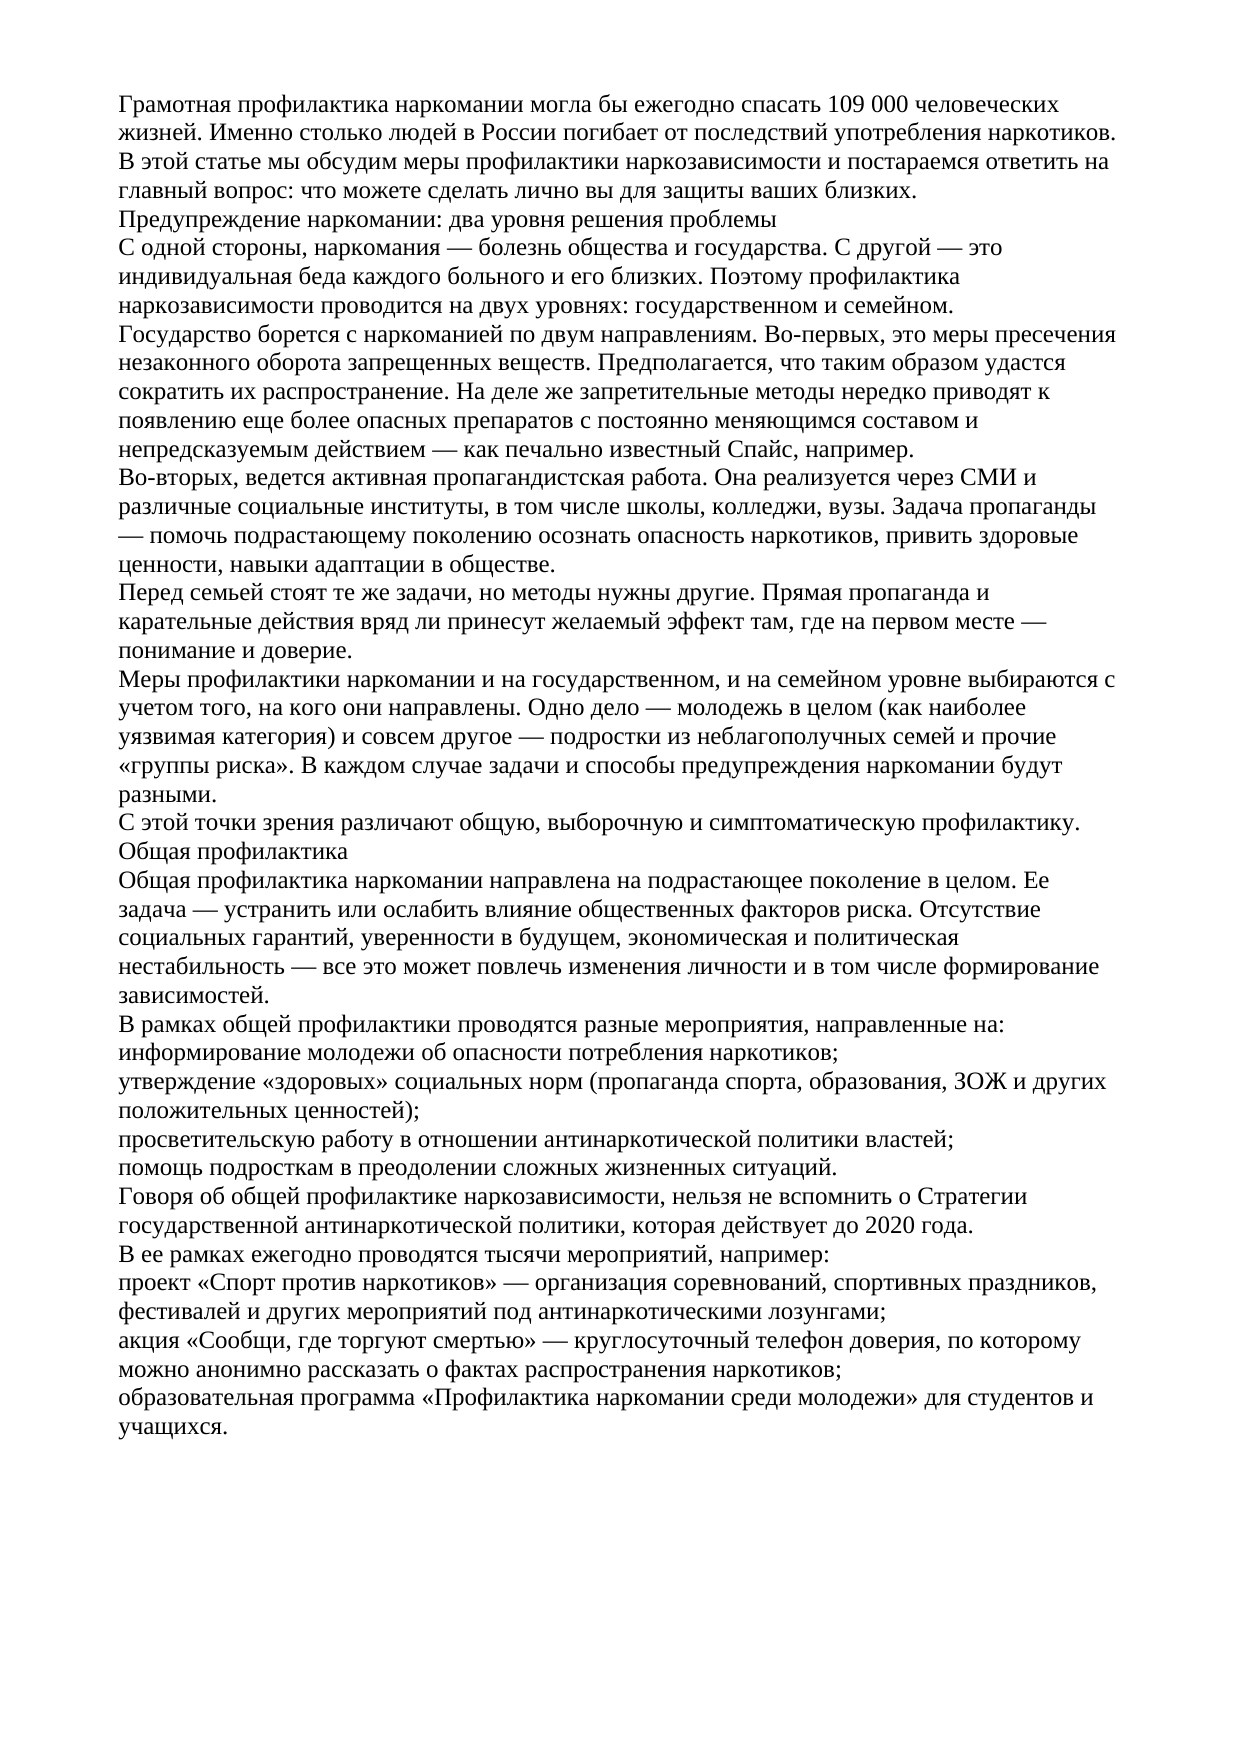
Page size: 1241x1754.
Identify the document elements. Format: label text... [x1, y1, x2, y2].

text помощь подросткам в преодолении сложных жизненных ситуаций. [118, 1152, 1122, 1181]
text В ее рамках ежегодно проводятся тысячи мероприятий, например: [118, 1239, 1122, 1267]
text акция «Сообщи, где торгуют смертью» — круглосуточный телефон доверия, по которому можно анонимно рассказать о фактах распространения наркотиков; [118, 1325, 1122, 1382]
text утверждение «здоровых» социальных норм (пропаганда спорта, образования, ЗОЖ и других положительных ценностей); [118, 1066, 1122, 1124]
text Общая профилактика [118, 836, 1122, 865]
text С этой точки зрения различают общую, выборочную и симптоматическую профилактику. [118, 807, 1122, 836]
text Государство борется с наркоманией по двум направлениям. Во-первых, это меры пресечения незаконного оборота запрещенных веществ. Предполагается, что таким образом удастся сократить их распространение. На деле же запретительные методы нередко приводят к появлению еще более опасных препаратов с постоянно меняющимся составом и непредсказуемым действием — как печально известный Спайс, например. [118, 319, 1122, 462]
text В рамках общей профилактики проводятся разные мероприятия, направленные на: [118, 1009, 1122, 1037]
text Во-вторых, ведется активная пропагандистская работа. Она реализуется через СМИ и различные социальные институты, в том числе школы, колледжи, вузы. Задача пропаганды — помочь подрастающему поколению осознать опасность наркотиков, привить здоровые ценности, навыки адаптации в обществе. [118, 462, 1122, 577]
text Говоря об общей профилактике наркозависимости, нельзя не вспомнить о Стратегии государственной антинаркотической политики, которая действует до 2020 года. [118, 1181, 1122, 1239]
text Перед семьей стоят те же задачи, но методы нужны другие. Прямая пропаганда и карательные действия вряд ли принесут желаемый эффект там, где на первом месте — понимание и доверие. [118, 577, 1122, 664]
text Общая профилактика наркомании направлена на подрастающее поколение в целом. Ее задача — устранить или ослабить влияние общественных факторов риска. Отсутствие социальных гарантий, уверенности в будущем, экономическая и политическая нестабильность — все это может повлечь изменения личности и в том числе формирование зависимостей. [118, 865, 1122, 1009]
text Грамотная профилактика наркомании могла бы ежегодно спасать 109 000 человеческих жизней. Именно столько людей в России погибает от последствий употребления наркотиков. В этой статье мы обсудим меры профилактики наркозависимости и постараемся ответить на главный вопрос: что можете сделать лично вы для защиты ваших близких. [118, 89, 1122, 204]
text С одной стороны, наркомания — болезнь общества и государства. С другой — это индивидуальная беда каждого больного и его близких. Поэтому профилактика наркозависимости проводится на двух уровнях: государственном и семейном. [118, 232, 1122, 319]
text Предупреждение наркомании: два уровня решения проблемы [118, 204, 1122, 232]
text проект «Спорт против наркотиков» — организация соревнований, спортивных праздников, фестивалей и других мероприятий под антинаркотическими лозунгами; [118, 1267, 1122, 1325]
text просветительскую работу в отношении антинаркотической политики властей; [118, 1124, 1122, 1152]
text образовательная программа «Профилактика наркомании среди молодежи» для студентов и учащихся. [118, 1382, 1122, 1440]
text информирование молодежи об опасности потребления наркотиков; [118, 1037, 1122, 1066]
text Меры профилактики наркомании и на государственном, и на семейном уровне выбираются с учетом того, на кого они направлены. Одно дело — молодежь в целом (как наиболее уязвимая категория) и совсем другое — подростки из неблагополучных семей и прочие «группы риска». В каждом случае задачи и способы предупреждения наркомании будут разными. [118, 664, 1122, 807]
